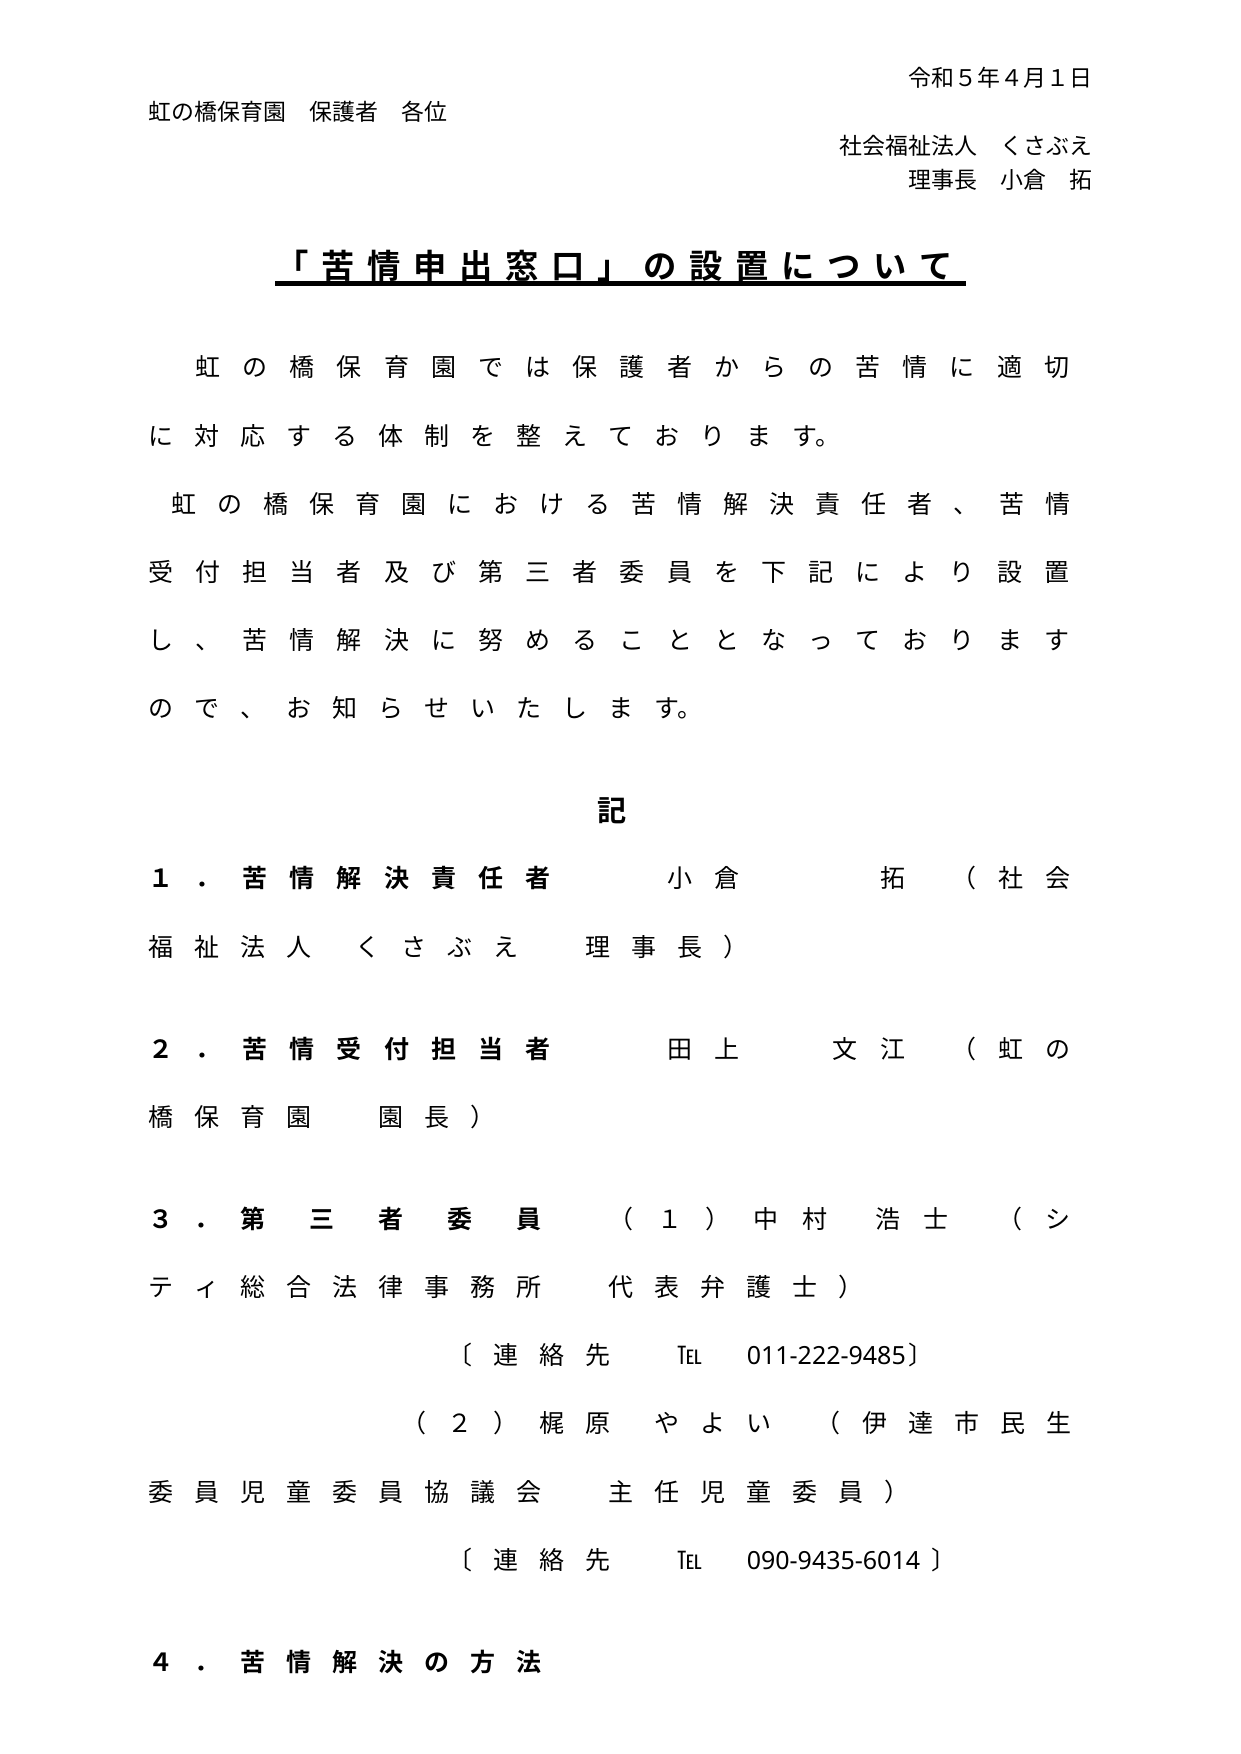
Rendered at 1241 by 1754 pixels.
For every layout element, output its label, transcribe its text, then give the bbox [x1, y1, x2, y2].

text 社会福祉法人 くさぶえ [148, 128, 1092, 162]
text （２）梶原 やよい （伊達市民生委員児童委員協議会 主任児童委員） [148, 1388, 1092, 1524]
text 虹の橋保育園における苦情解決責任者、苦情受付担当者及び第三者委員を下記により設置し、苦情解決に努めることとなっておりますので、お知らせいたします。 [148, 468, 1092, 741]
text 「苦情申出窓口」の設置について [148, 230, 1092, 298]
text 〔連絡先 ℡ 011-222-9485〕 [148, 1320, 1092, 1388]
text ４．苦情解決の方法 [148, 1626, 1092, 1694]
text 理事長 小倉 拓 [148, 162, 1092, 196]
text 令和５年４月１日 [148, 59, 1092, 93]
text ３．第 三 者 委 員 （１）中村 浩士 （シティ総合法律事務所 代表弁護士） [148, 1183, 1092, 1320]
text １．苦情解決責任者 小倉 拓 （社会福祉法人 くさぶえ 理事長） [148, 843, 1092, 979]
text 虹の橋保育園では保護者からの苦情に適切に対応する体制を整えております。 [148, 332, 1092, 468]
subtitle 記 [148, 775, 1092, 843]
text 〔連絡先 ℡ 090-9435-6014〕 [148, 1524, 1092, 1592]
text 虹の橋保育園 保護者 各位 [148, 93, 1004, 128]
text ２．苦情受付担当者 田上 文江 （虹の橋保育園 園長） [148, 1013, 1092, 1149]
